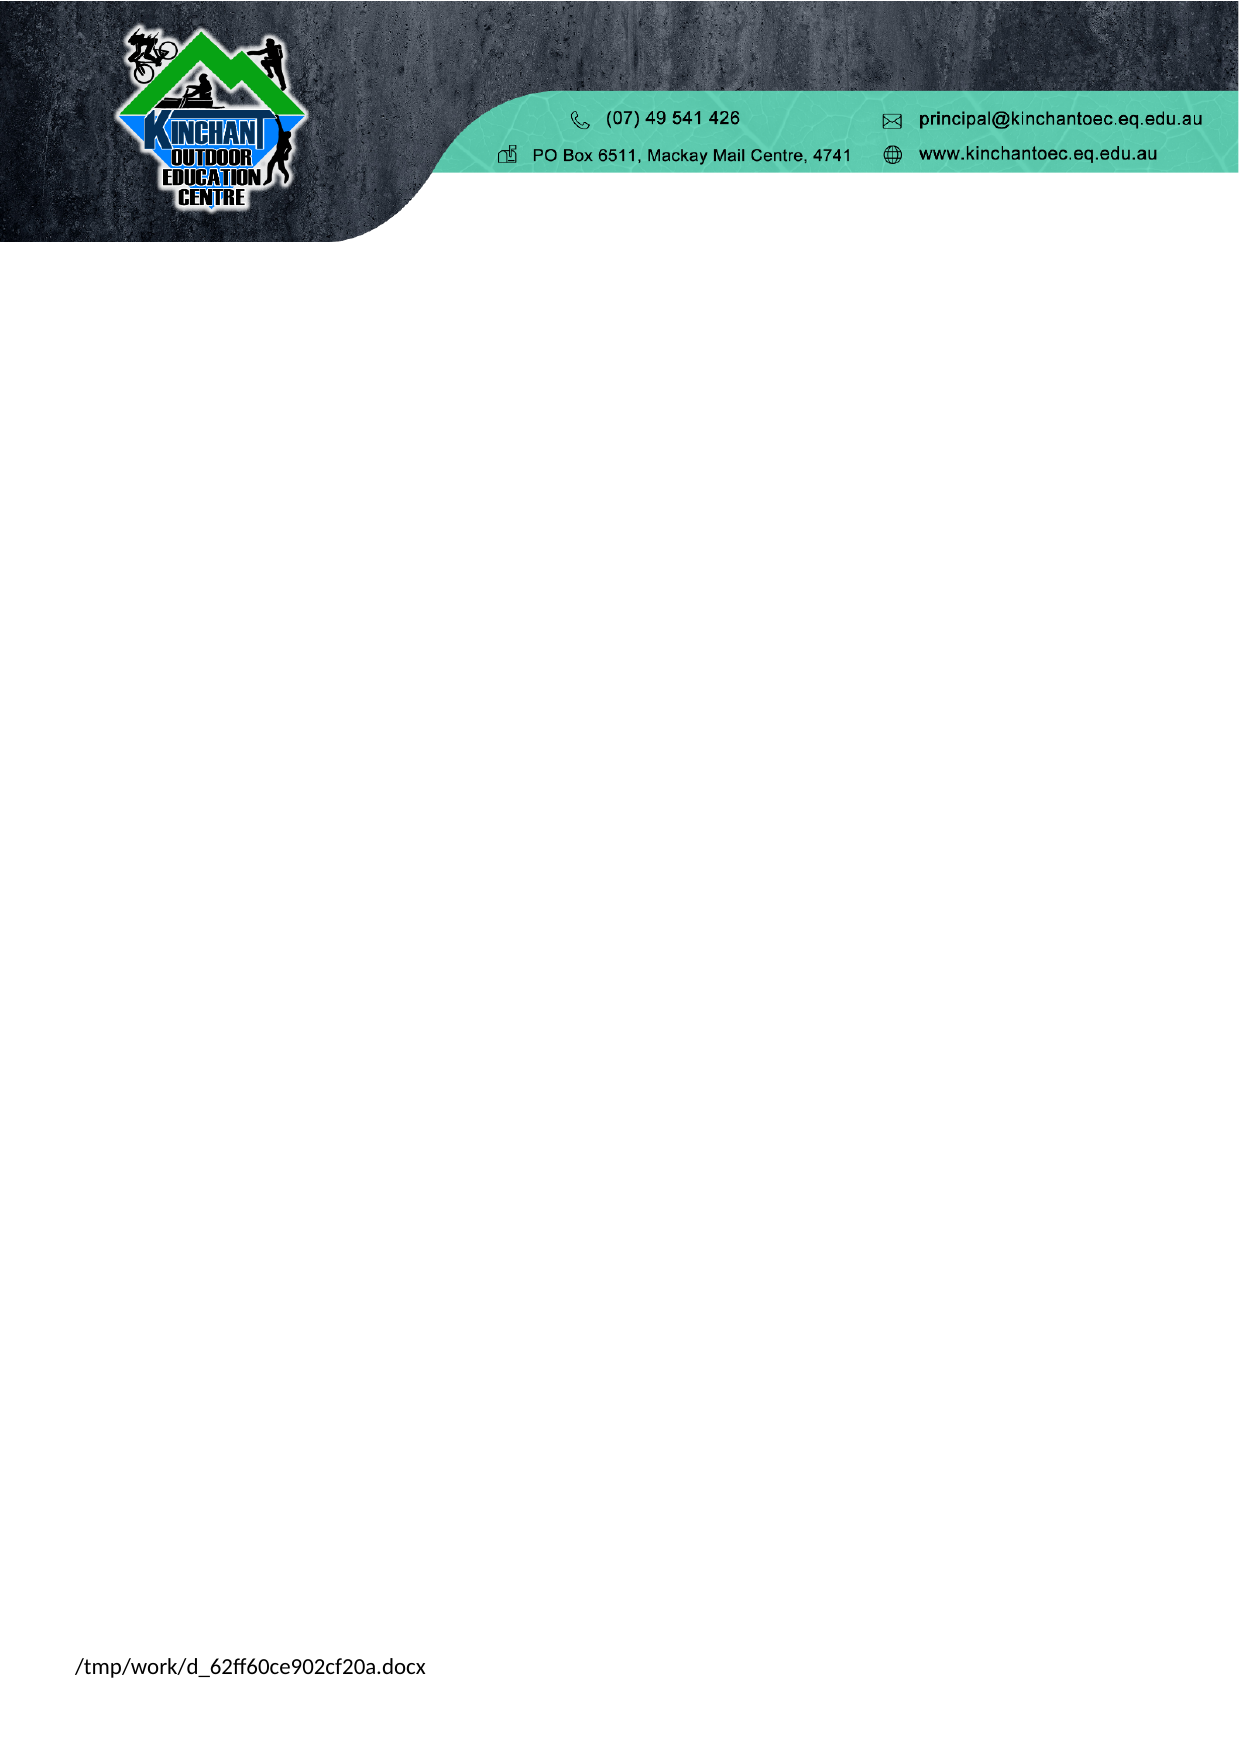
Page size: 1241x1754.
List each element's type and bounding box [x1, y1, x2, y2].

picture [0, 1, 1239, 242]
